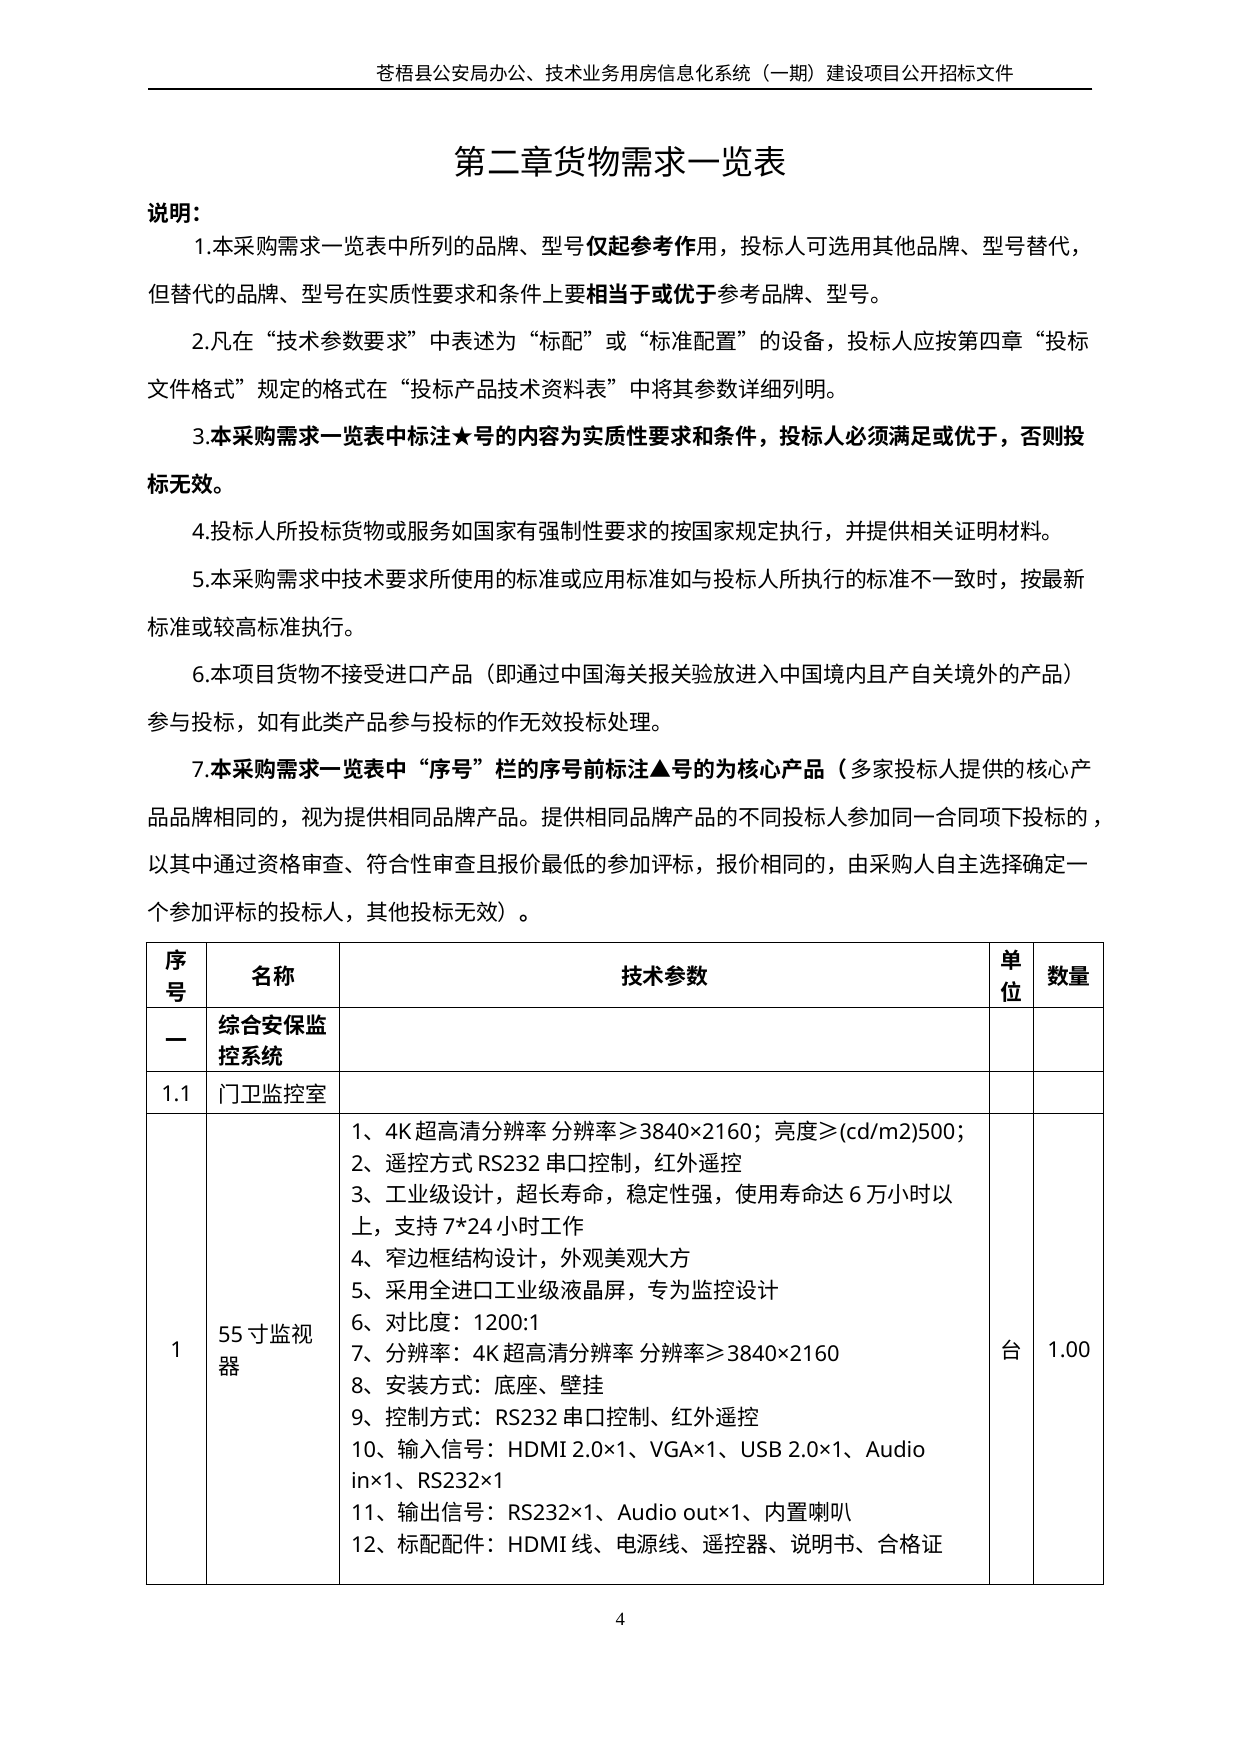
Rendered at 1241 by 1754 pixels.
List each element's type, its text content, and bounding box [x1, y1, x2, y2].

table_header 序号 [147, 943, 206, 1007]
table_cell [340, 1072, 989, 1113]
table_cell 一 [147, 1008, 206, 1071]
text 第二章货物需求一览表 [148, 148, 1092, 181]
table_cell 1 [147, 1114, 206, 1584]
text 7.本采购需求一览表中“序号”栏的序号前标注▲号的为核心产品（多家投标人提供的核心产品品牌相同的，视为提供相同品牌产品。提供相同品牌产品的不同投标人参加同一合同项下投标的，以其中通过资格审查、符合性审查且报价最低的参加评标，报价相同的，由采购人自主选择确定一个参加评标的投标人，其他投标无效）。 [148, 752, 1092, 926]
table_header 数量 [1034, 943, 1103, 1007]
table_cell 台 [990, 1114, 1033, 1584]
table_cell [1034, 1072, 1103, 1113]
table_header 单位 [990, 943, 1033, 1007]
table_cell [990, 1008, 1033, 1071]
table_cell [340, 1008, 989, 1071]
table_cell 1、4K超高清分辨率 分辨率≥3840×2160；亮度≥(cd/m2)500； 2、遥控方式RS232串口控制，红外遥控 3、工业级设计，超长寿命，稳定性强，使用寿命达6万小时以上，支持7*24小时工作 4、窄边框结构设计，外观美观大方 5、采用全进口工业级液晶屏，专为监控设计 6、对比度：1200:1 7、分辨率：4K超高清分辨率 分辨率≥3840×2160 8、安装方式：底座、壁挂 9、控制方式：RS232串口控制、红外遥控 10、输入信号：HDMI 2.0×1、VGA×1、USB 2.0×1、Audio in×1、RS232×1 11、输出信号：RS232×1、Audio out×1、内置喇叭 12、标配配件：HDMI线、电源线、遥控器、说明书、合格证 [340, 1114, 989, 1584]
table_cell 综合安保监控系统 [207, 1008, 339, 1071]
text 2.凡在“技术参数要求”中表述为“标配”或“标准配置”的设备，投标人应按第四章“投标文件格式”规定的格式在“投标产品技术资料表”中将其参数详细列明。 [148, 324, 1092, 403]
table_cell 1.1 [147, 1072, 206, 1113]
table_cell 55寸监视器 [207, 1114, 339, 1584]
table_cell [1034, 1008, 1103, 1071]
table_cell 1.00 [1034, 1114, 1103, 1584]
text 说明： [148, 193, 1092, 229]
text 3.本采购需求一览表中标注★号的内容为实质性要求和条件，投标人必须满足或优于，否则投标无效。 [148, 419, 1092, 498]
table_cell [990, 1072, 1033, 1113]
table_cell 门卫监控室 [207, 1072, 339, 1113]
text 4.投标人所投标货物或服务如国家有强制性要求的按国家规定执行，并提供相关证明材料。 [148, 514, 1092, 546]
table_header 名称 [207, 943, 339, 1007]
text 6.本项目货物不接受进口产品（即通过中国海关报关验放进入中国境内且产自关境外的产品）参与投标，如有此类产品参与投标的作无效投标处理。 [148, 657, 1092, 736]
text 1.本采购需求一览表中所列的品牌、型号仅起参考作用，投标人可选用其他品牌、型号替代，但替代的品牌、型号在实质性要求和条件上要相当于或优于参考品牌、型号。 [148, 229, 1092, 308]
text 5.本采购需求中技术要求所使用的标准或应用标准如与投标人所执行的标准不一致时，按最新标准或较高标准执行。 [148, 562, 1092, 641]
table_header 技术参数 [340, 943, 989, 1007]
